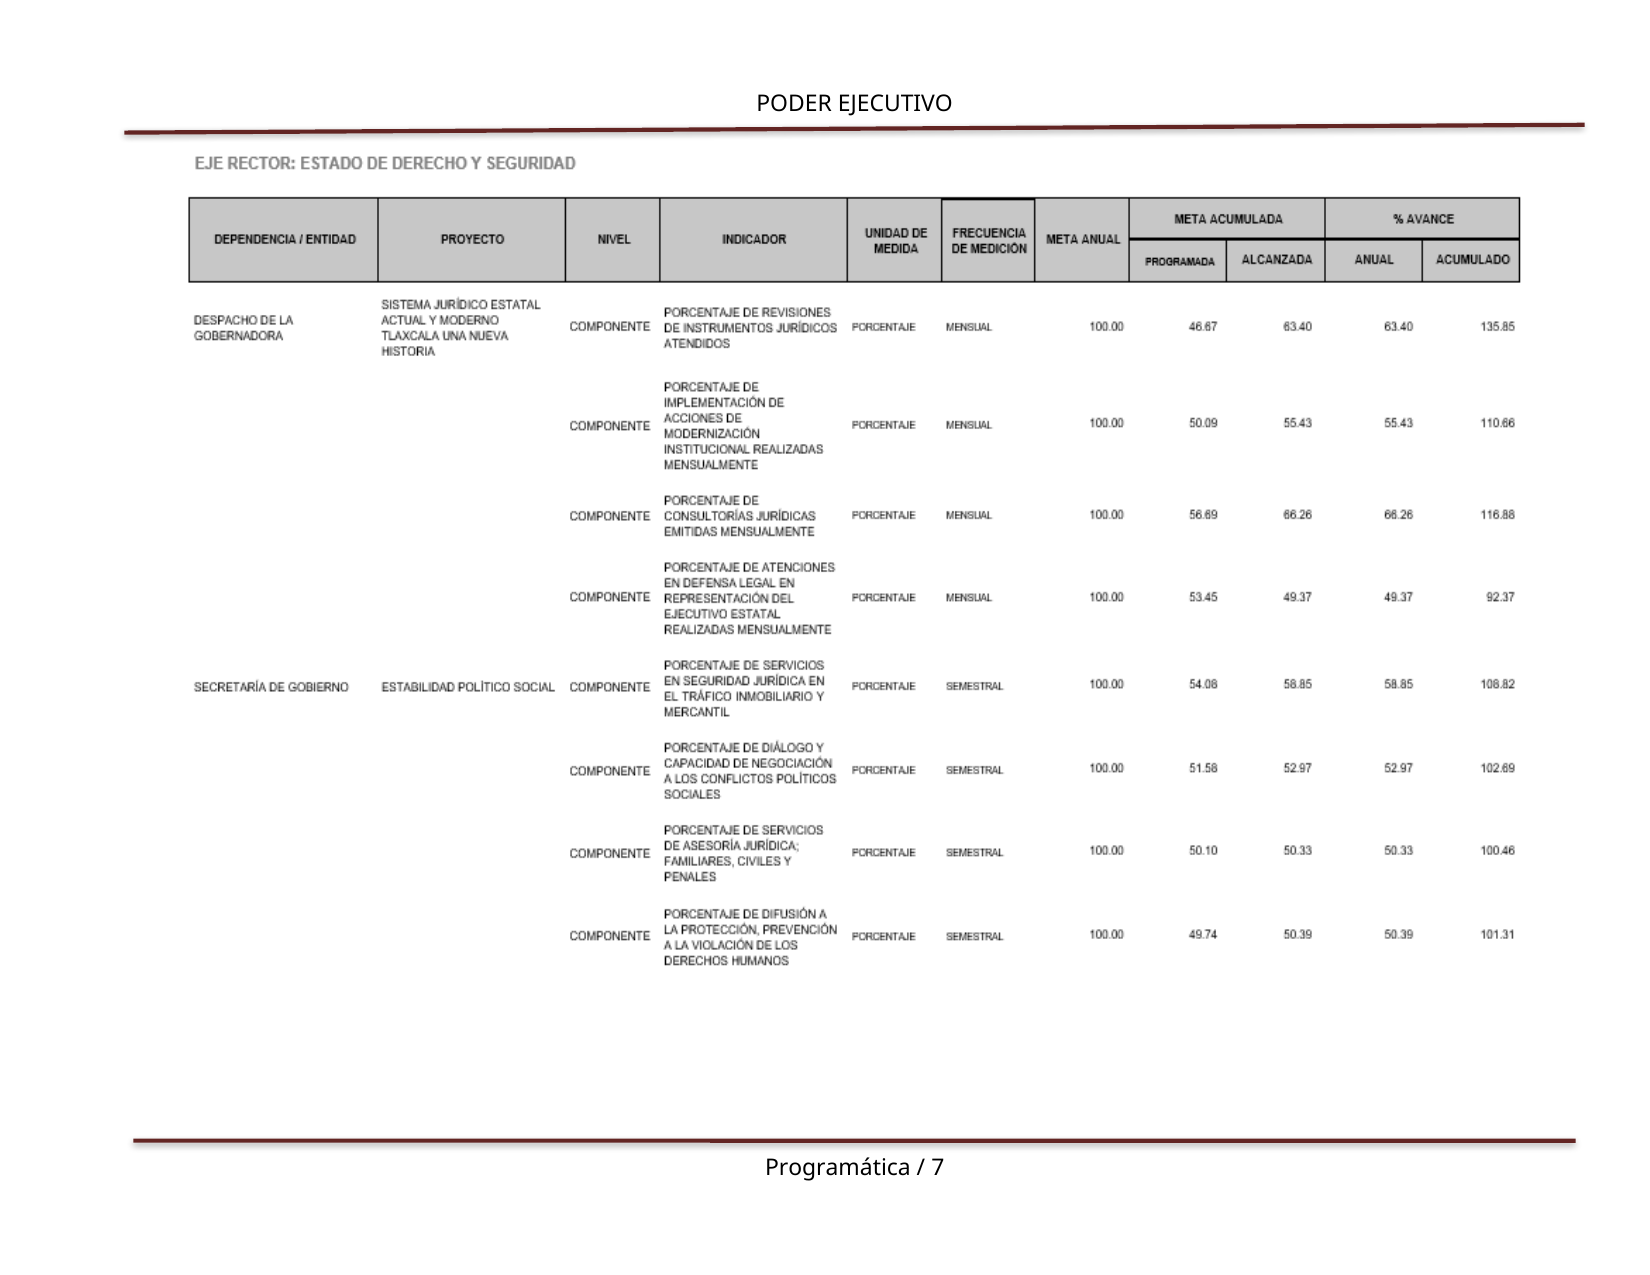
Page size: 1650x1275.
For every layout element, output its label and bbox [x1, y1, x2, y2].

picture [185, 147, 1524, 975]
